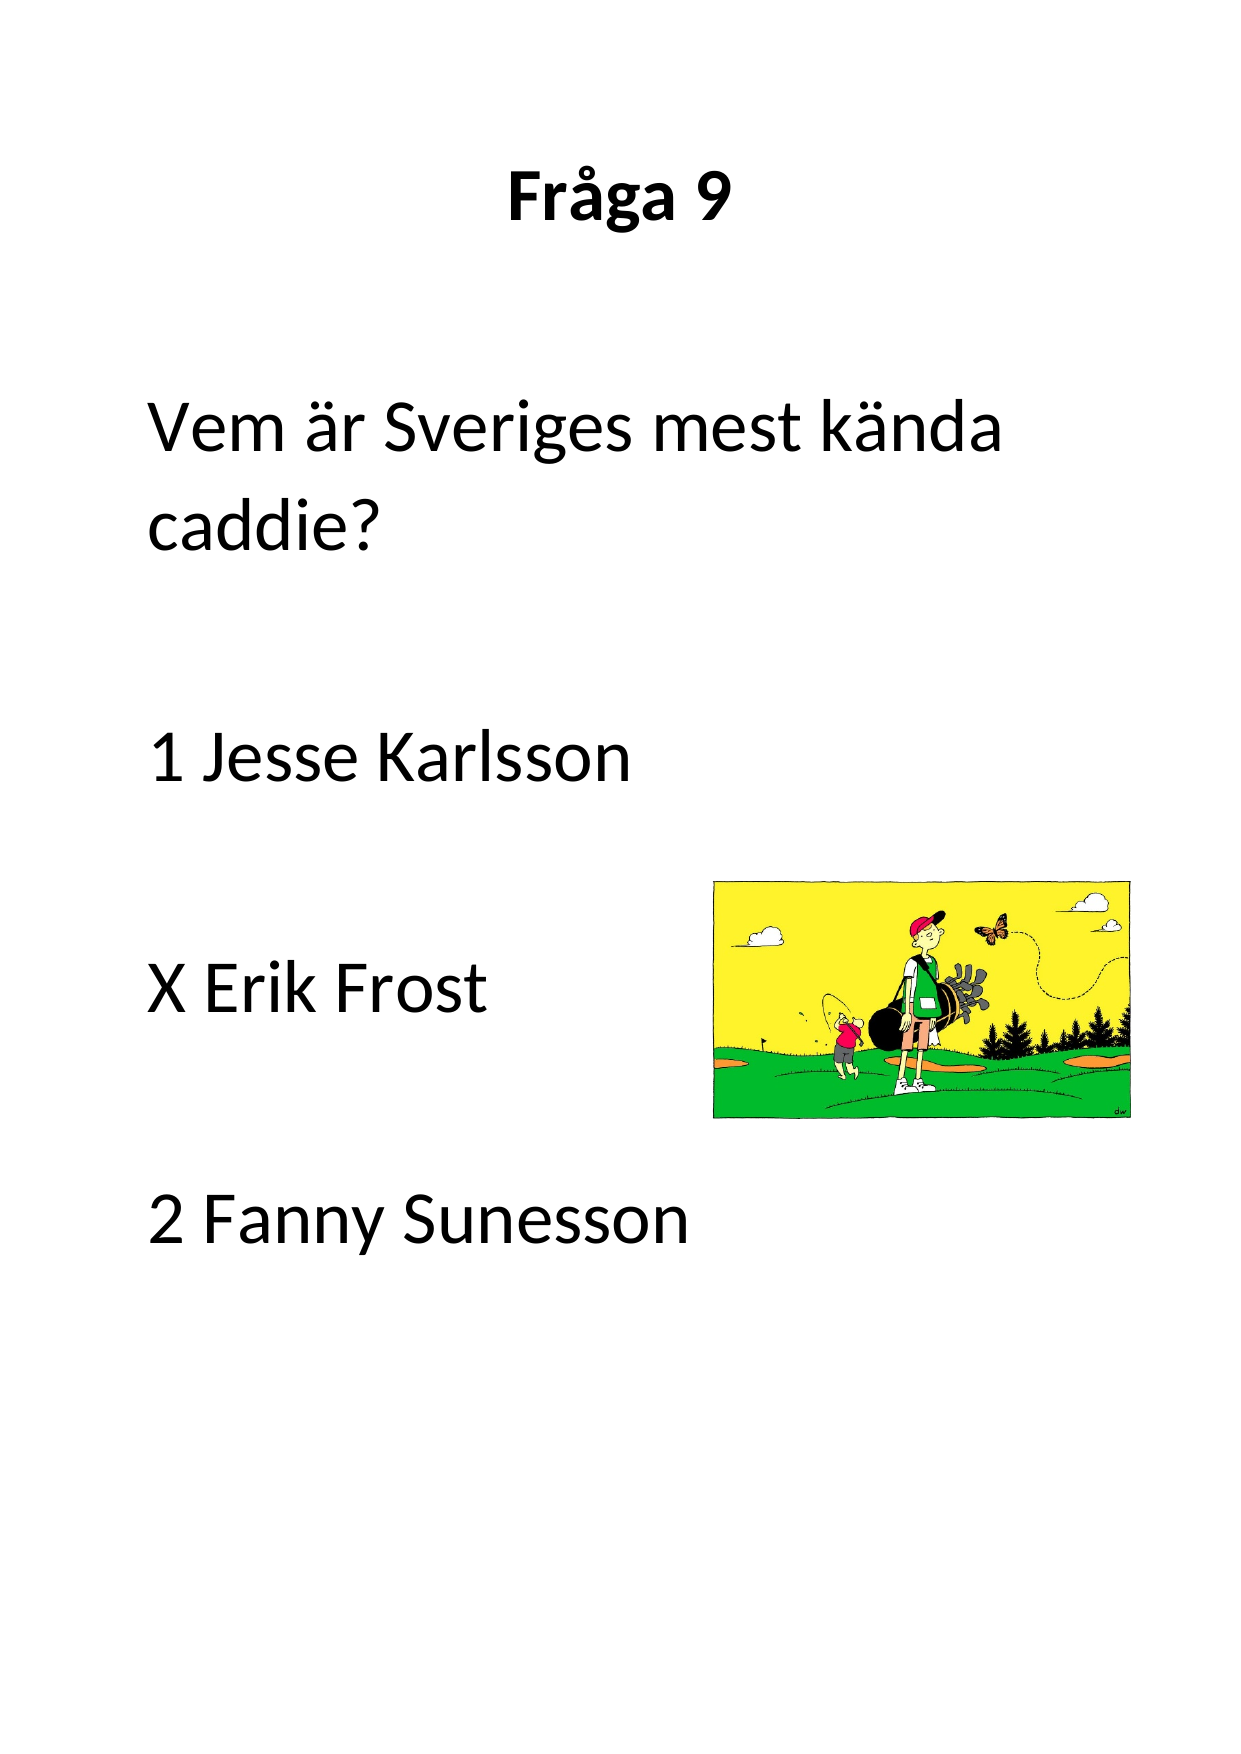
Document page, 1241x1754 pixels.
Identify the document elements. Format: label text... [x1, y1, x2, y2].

text X Erik Frost [148, 939, 1093, 1031]
text Vem är Sveriges mest kända caddie? [148, 379, 1093, 569]
text 2 Fanny Sunesson [148, 1171, 1093, 1262]
picture [712, 881, 1131, 1119]
text 1 Jesse Karlsson [148, 708, 1093, 800]
text Fråga 9 [148, 148, 1093, 239]
